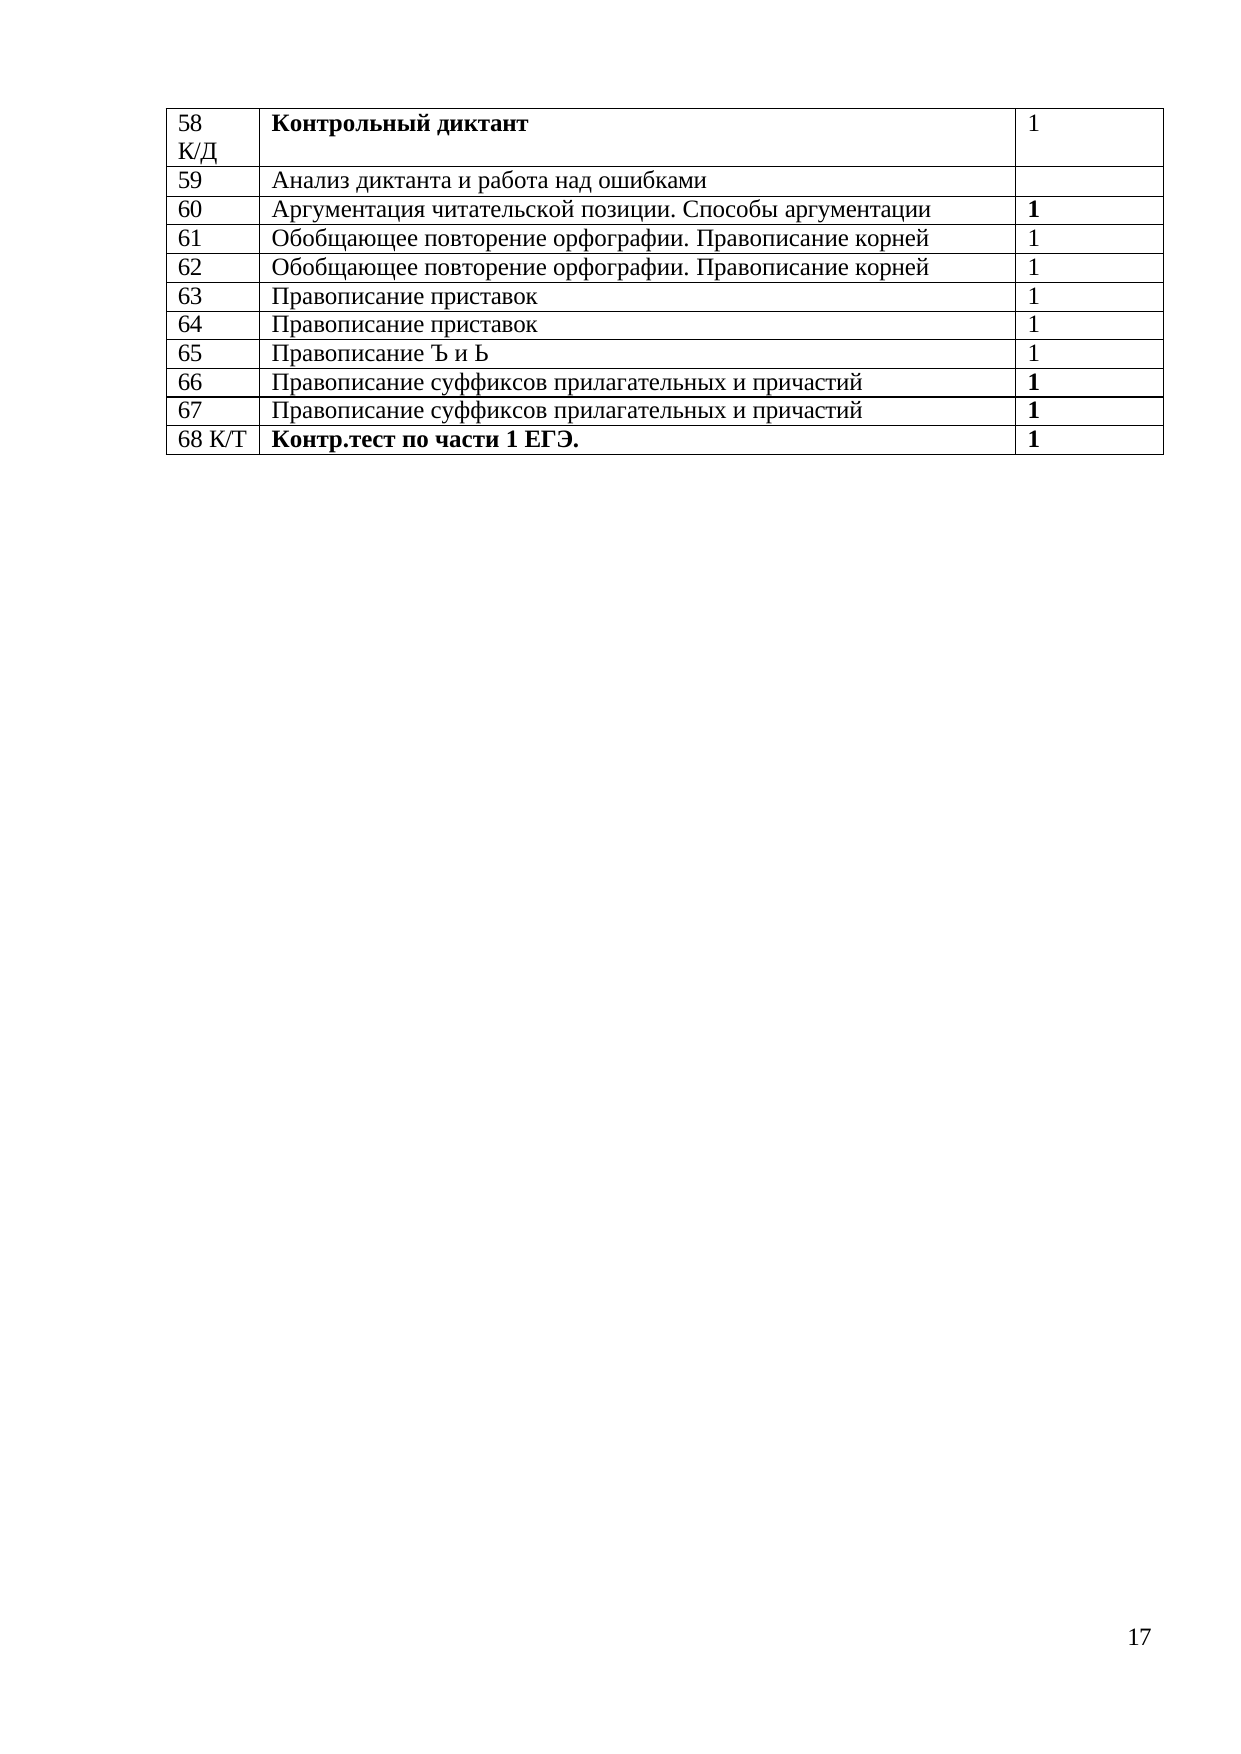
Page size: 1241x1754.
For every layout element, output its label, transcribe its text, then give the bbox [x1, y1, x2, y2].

table_cell Контр.тест по части 1 ЕГЭ. [260, 426, 1015, 454]
table_cell 1 [1016, 312, 1163, 339]
table_cell 1 [1016, 197, 1163, 224]
table_cell 66 [167, 369, 259, 396]
table_cell 1 [1016, 426, 1163, 454]
table_cell 1 [1016, 283, 1163, 311]
table_cell 1 [1016, 369, 1163, 396]
table_cell Правописание приставок [260, 283, 1015, 311]
table_cell 60 [167, 197, 259, 224]
table_cell 1 [1016, 398, 1163, 425]
table_cell 1 [1016, 340, 1163, 368]
table_cell Анализ диктанта и работа над ошибками [260, 167, 1015, 196]
table_cell 64 [167, 312, 259, 339]
table_cell 61 [167, 225, 259, 253]
table_cell 1 [1016, 109, 1163, 166]
table_cell [1016, 167, 1163, 196]
table_cell Обобщающее повторение орфографии. Правописание корней [260, 225, 1015, 253]
table_cell Правописание суффиксов прилагательных и причастий [260, 369, 1015, 396]
table_cell Правописание приставок [260, 312, 1015, 339]
table_cell 68 К/Т [167, 426, 259, 454]
table_cell 62 [167, 254, 259, 282]
table_cell Обобщающее повторение орфографии. Правописание корней [260, 254, 1015, 282]
table_cell 59 [167, 167, 259, 196]
table_cell 1 [1016, 225, 1163, 253]
table_cell Правописание суффиксов прилагательных и причастий [260, 398, 1015, 425]
table_cell 63 [167, 283, 259, 311]
table_cell 67 [167, 398, 259, 425]
table_cell 65 [167, 340, 259, 368]
table_cell 58 К/Д [167, 109, 259, 166]
table_cell Контрольный диктант [260, 109, 1015, 166]
table_cell 1 [1016, 254, 1163, 282]
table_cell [260, 197, 1015, 224]
table_cell Правописание Ъ и Ь [260, 340, 1015, 368]
